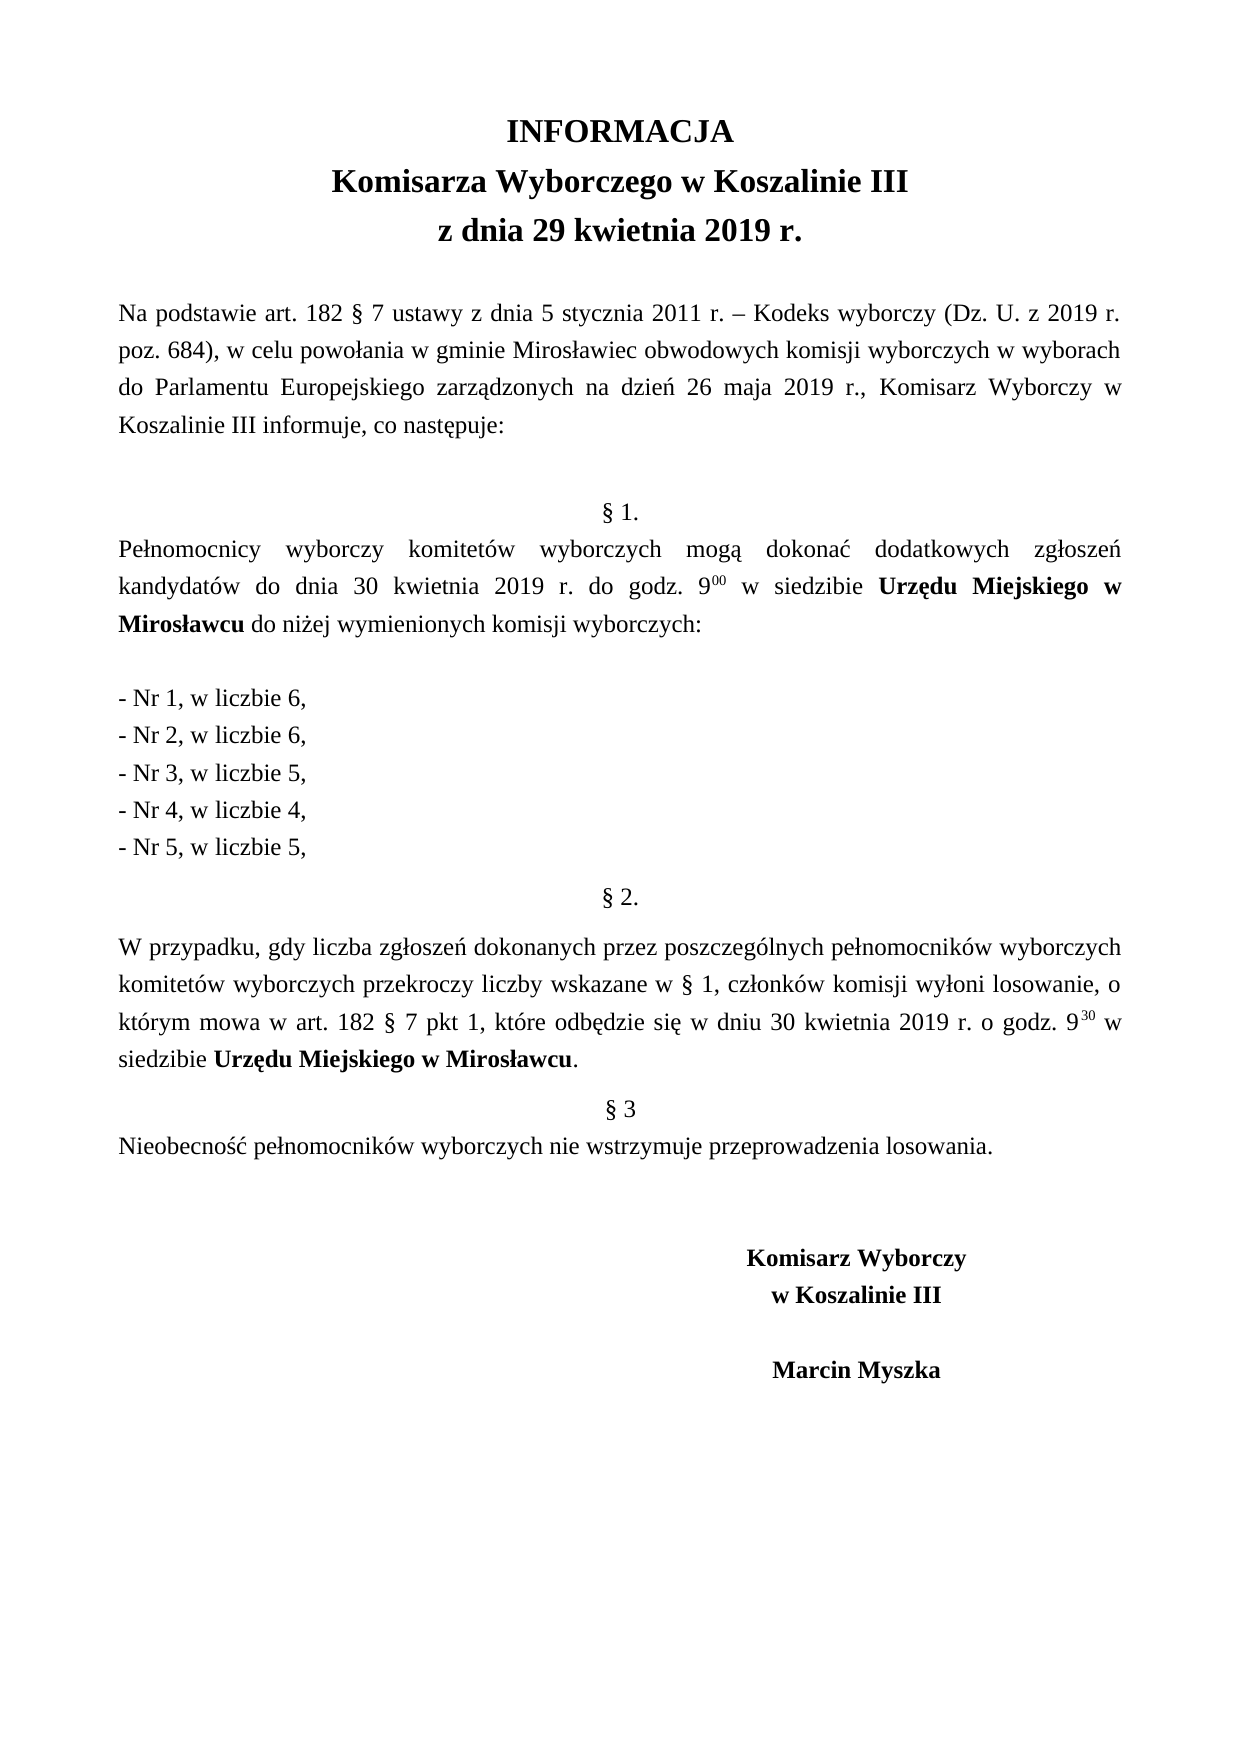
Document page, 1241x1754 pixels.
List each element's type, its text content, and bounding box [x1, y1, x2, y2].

text W przypadku, gdy liczba zgłoszeń dokonanych przez poszczególnych pełnomocników wyborczych komitetów wyborczych przekroczy liczby wskazane w § 1, członków komisji wyłoni losowanie, o którym mowa w art. 182 § 7 pkt 1, które odbędzie się w dniu 30 kwietnia 2019 r. o godz. 930 w siedzibie Urzędu Miejskiego w Mirosławcu. [118, 932, 1122, 1073]
text z dnia 29 kwietnia 2019 r. [118, 211, 1122, 249]
text Komisarza Wyborczego w Koszalinie III [118, 161, 1122, 199]
text - Nr 2, w liczbie 6, [118, 721, 1122, 749]
text Marcin Myszka [591, 1355, 1122, 1383]
text - Nr 3, w liczbie 5, [118, 758, 1122, 787]
text Nieobecność pełnomocników wyborczych nie wstrzymuje przeprowadzenia losowania. [118, 1131, 1122, 1160]
text § 1. [118, 497, 1122, 526]
text - Nr 4, w liczbie 4, [118, 795, 1122, 824]
text § 3 [118, 1094, 1122, 1122]
text Komisarz Wyborczy w Koszalinie III [591, 1243, 1122, 1309]
text Pełnomocnicy wyborczy komitetów wyborczych mogą dokonać dodatkowych zgłoszeń kandydatów do dnia 30 kwietnia 2019 r. do godz. 900 w siedzibie Urzędu Miejskiego w Mirosławcu do niżej wymienionych komisji wyborczych: [118, 534, 1122, 637]
text Na podstawie art. 182 § 7 ustawy z dnia 5 stycznia 2011 r. – Kodeks wyborczy (Dz. U. z 2019 r. poz. 684), w celu powołania w gminie Mirosławiec obwodowych komisji wyborczych w wyborach do Parlamentu Europejskiego zarządzonych na dzień 26 maja 2019 r., Komisarz Wyborczy w Koszalinie III informuje, co następuje: [118, 298, 1122, 438]
text § 2. [118, 882, 1122, 911]
text - Nr 1, w liczbie 6, [118, 683, 1122, 712]
text INFORMACJA [118, 111, 1122, 149]
text - Nr 5, w liczbie 5, [118, 832, 1122, 861]
